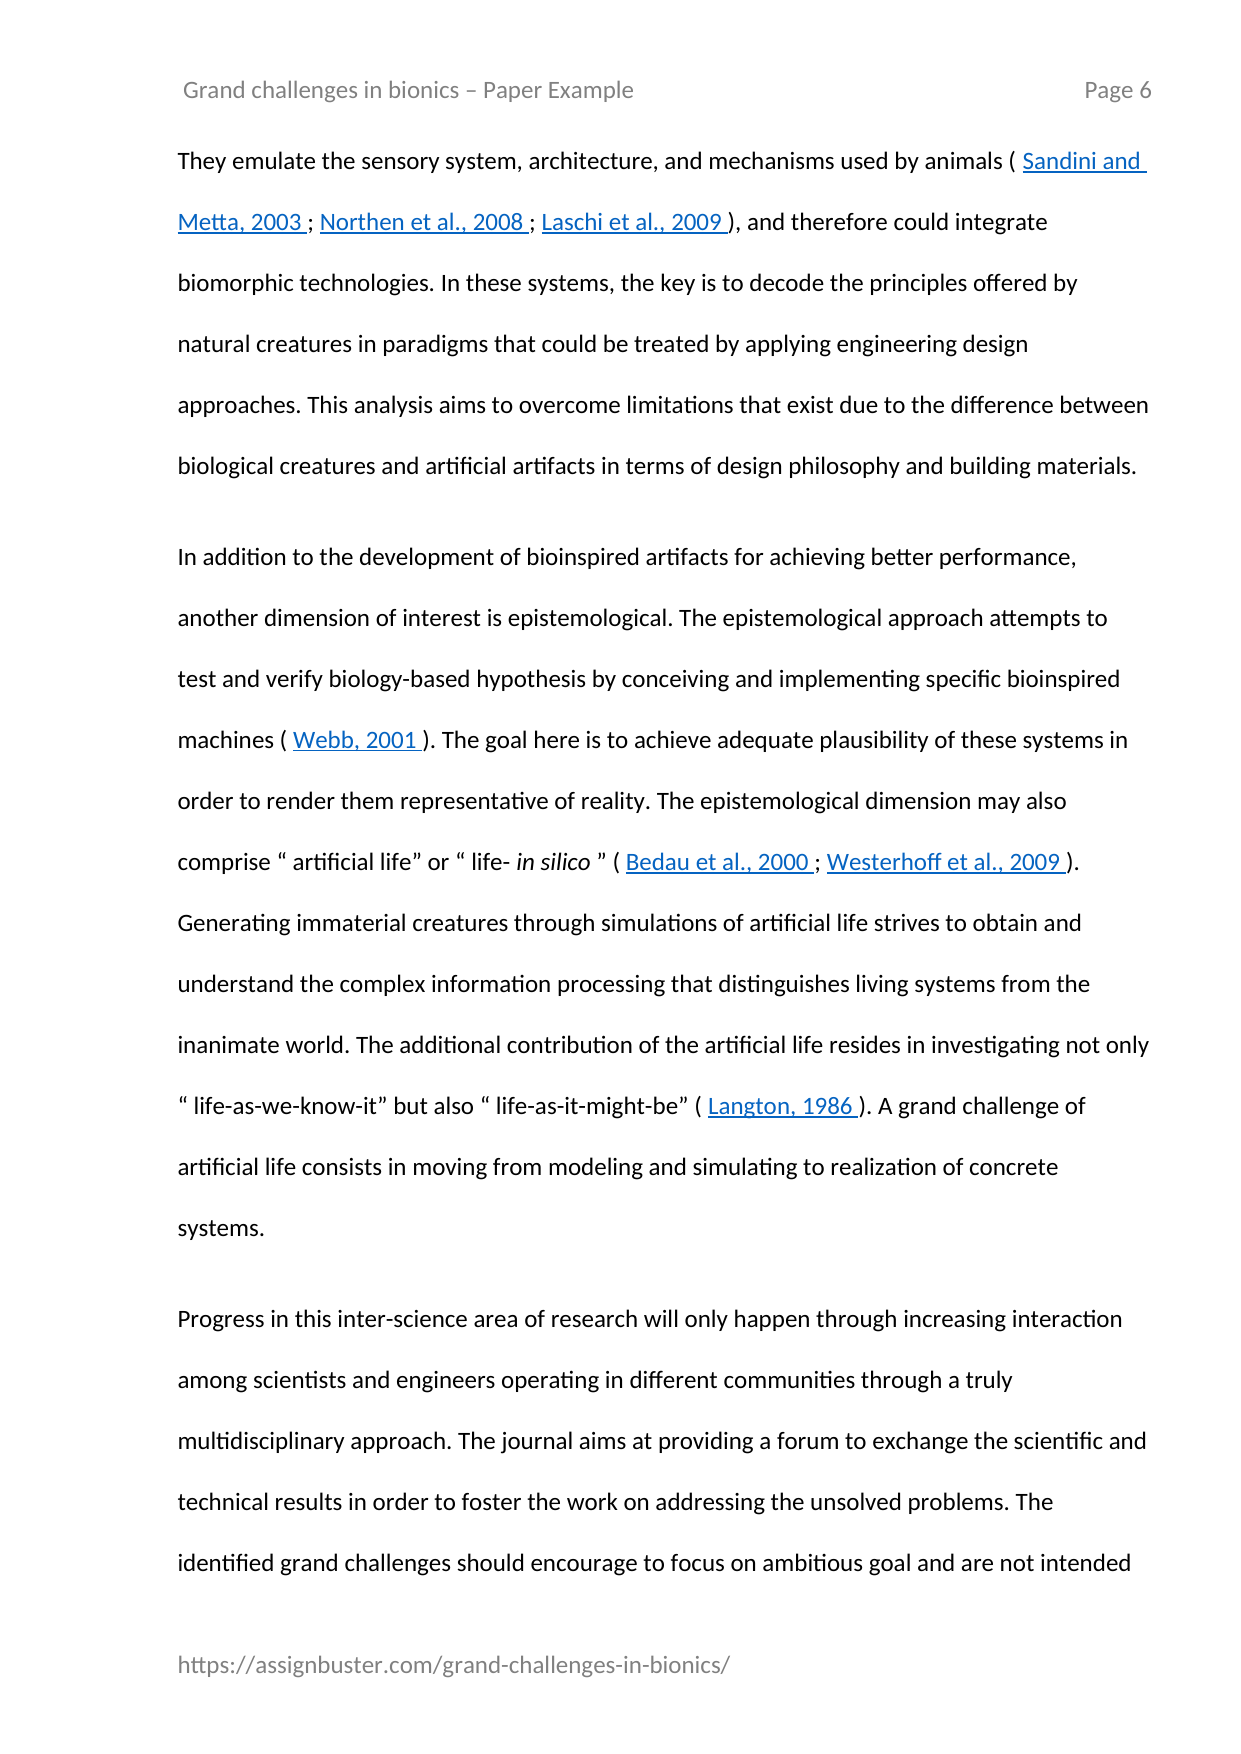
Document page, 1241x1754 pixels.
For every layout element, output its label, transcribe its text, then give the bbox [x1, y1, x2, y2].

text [177, 145, 1152, 481]
text In addition to the development of bioinspired artifacts for achieving better performance, another dimension of interest is epistemological. The epistemological approach attempts to test and verify biology-based hypothesis by conceiving and implementing specific bioinspired machines ( Webb, 2001 ). The goal here is to achieve adequate plausibility of these systems in order to render them representative of reality. The epistemological dimension may also comprise “ artificial life” or “ life- in silico ” ( Bedau et al., 2000 ; Westerhoff et al., 2009 ). Generating immaterial creatures through simulations of artificial life strives to obtain and understand the complex information processing that distinguishes living systems from the inanimate world. The additional contribution of the artificial life resides in investigating not only “ life-as-we-know-it” but also “ life-as-it-might-be” ( Langton, 1986 ). A grand challenge of artificial life consists in moving from modeling and simulating to realization of concrete systems. [177, 541, 1152, 1243]
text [177, 1303, 1152, 1577]
